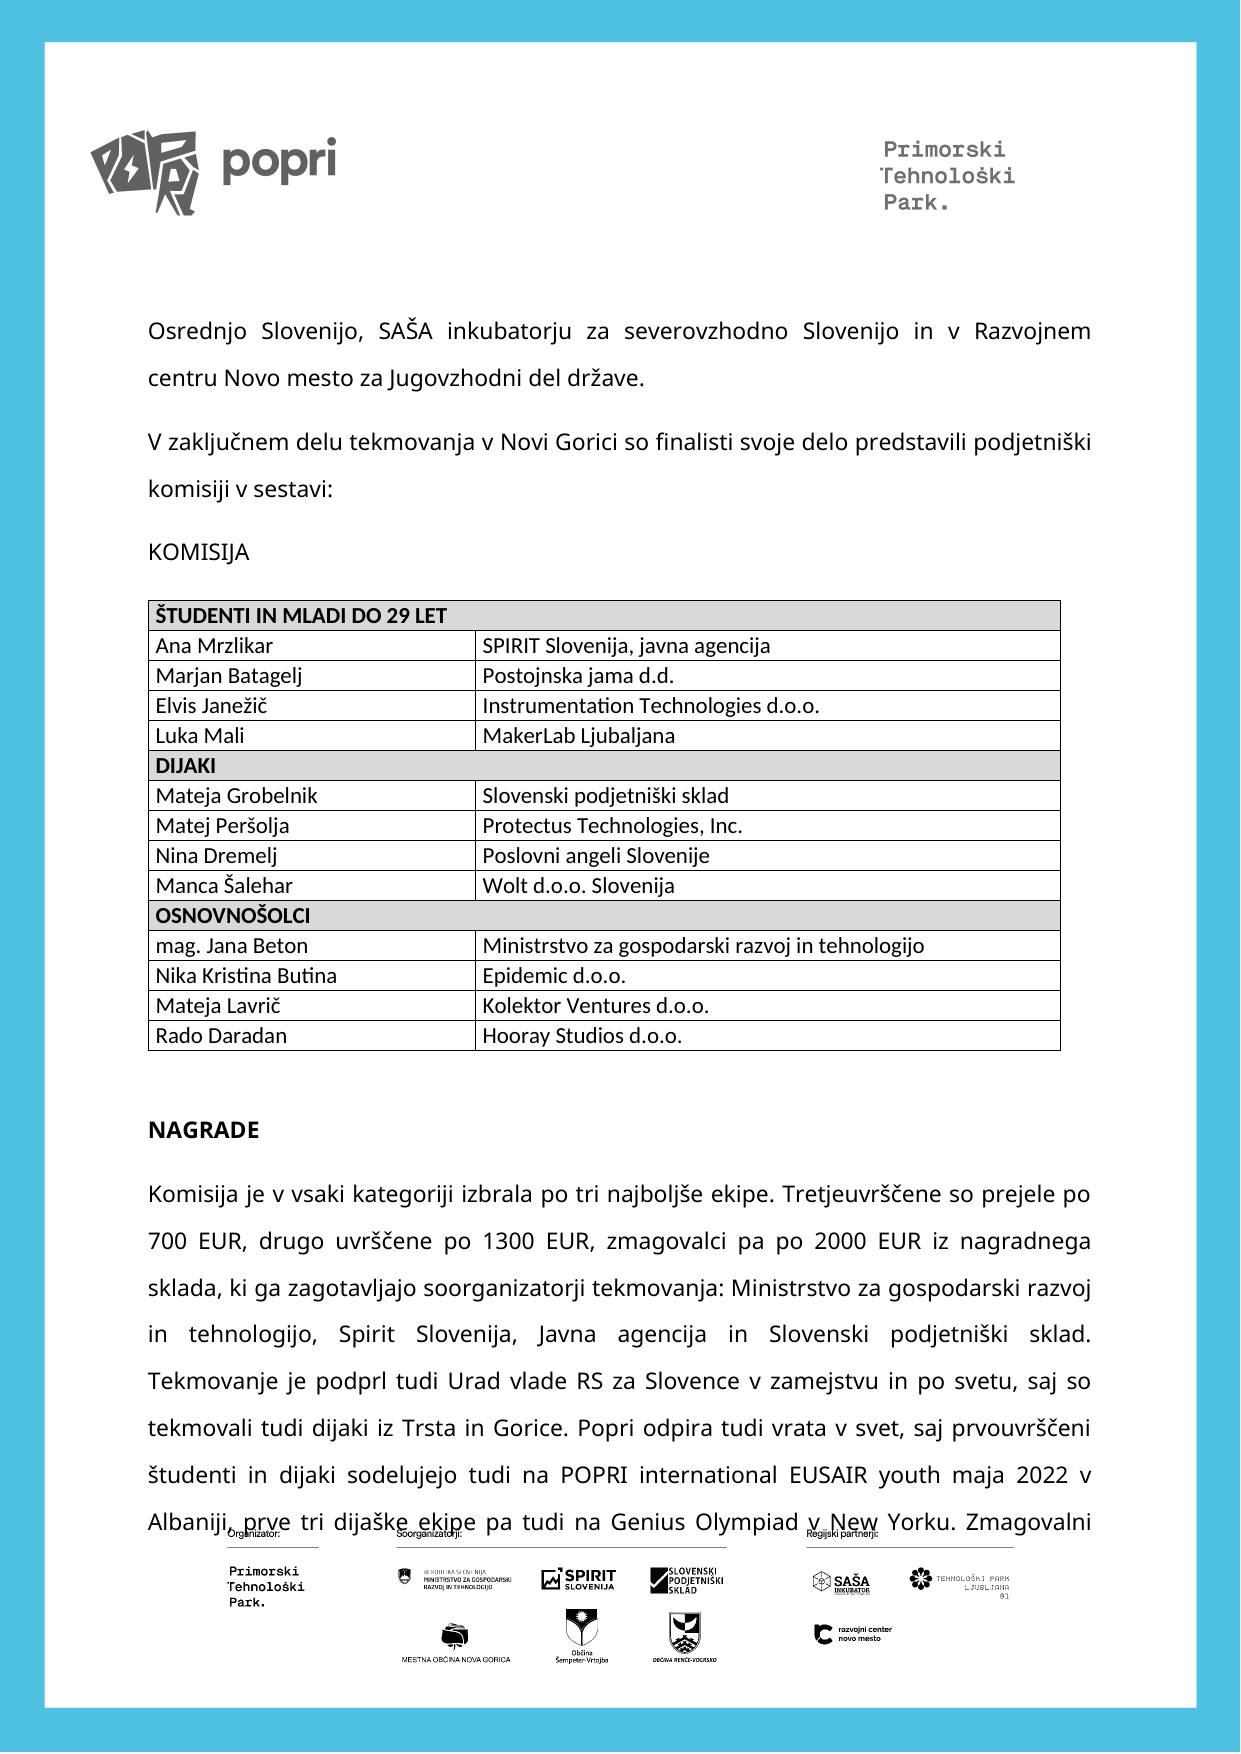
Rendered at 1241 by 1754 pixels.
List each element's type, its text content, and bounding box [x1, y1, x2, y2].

table_cell MakerLab Ljubaljana [476, 721, 1060, 750]
table_cell Ministrstvo za gospodarski razvoj in tehnologijo [476, 931, 1060, 960]
text V zaključnem delu tekmovanja v Novi Gorici so finalisti svoje delo predstavili podjetniški komisiji v sestavi: [148, 426, 1093, 504]
table_cell Matej Peršolja [149, 811, 475, 840]
table_cell SPIRIT Slovenija, javna agencija [476, 631, 1060, 660]
table_cell Poslovni angeli Slovenije [476, 841, 1060, 870]
table_cell Elvis Janežič [149, 691, 475, 720]
table_cell Nina Dremelj [149, 841, 475, 870]
table_cell mag. Jana Beton [149, 931, 475, 960]
table_cell Instrumentation Technologies d.o.o. [476, 691, 1060, 720]
table_cell Rado Daradan [149, 1021, 475, 1050]
table_cell Kolektor Ventures d.o.o. [476, 991, 1060, 1020]
table_cell Nika Kristina Butina [149, 961, 475, 990]
table_cell Hooray Studios d.o.o. [476, 1021, 1060, 1050]
table_cell OSNOVNOŠOLCI [149, 901, 1060, 930]
table_cell Mateja Grobelnik [149, 781, 475, 810]
table_cell Marjan Batagelj [149, 661, 475, 690]
picture [0, 0, 1241, 1752]
table_header ŠTUDENTI IN MLADI DO 29 LET [149, 601, 1060, 630]
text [148, 315, 1093, 393]
table_cell Manca Šalehar [149, 871, 475, 900]
table_cell Ana Mrzlikar [149, 631, 475, 660]
table_cell Protectus Technologies, Inc. [476, 811, 1060, 840]
table_cell Luka Mali [149, 721, 475, 750]
table_cell Mateja Lavrič [149, 991, 475, 1020]
table_cell Postojnska jama d.d. [476, 661, 1060, 690]
table_cell Epidemic d.o.o. [476, 961, 1060, 990]
table_cell Slovenski podjetniški sklad [476, 781, 1060, 810]
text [148, 1178, 1093, 1537]
table_cell DIJAKI [149, 751, 1060, 780]
text NAGRADE [148, 1114, 1093, 1146]
text KOMISIJA [148, 536, 1093, 567]
table_cell Wolt d.o.o. Slovenija [476, 871, 1060, 900]
